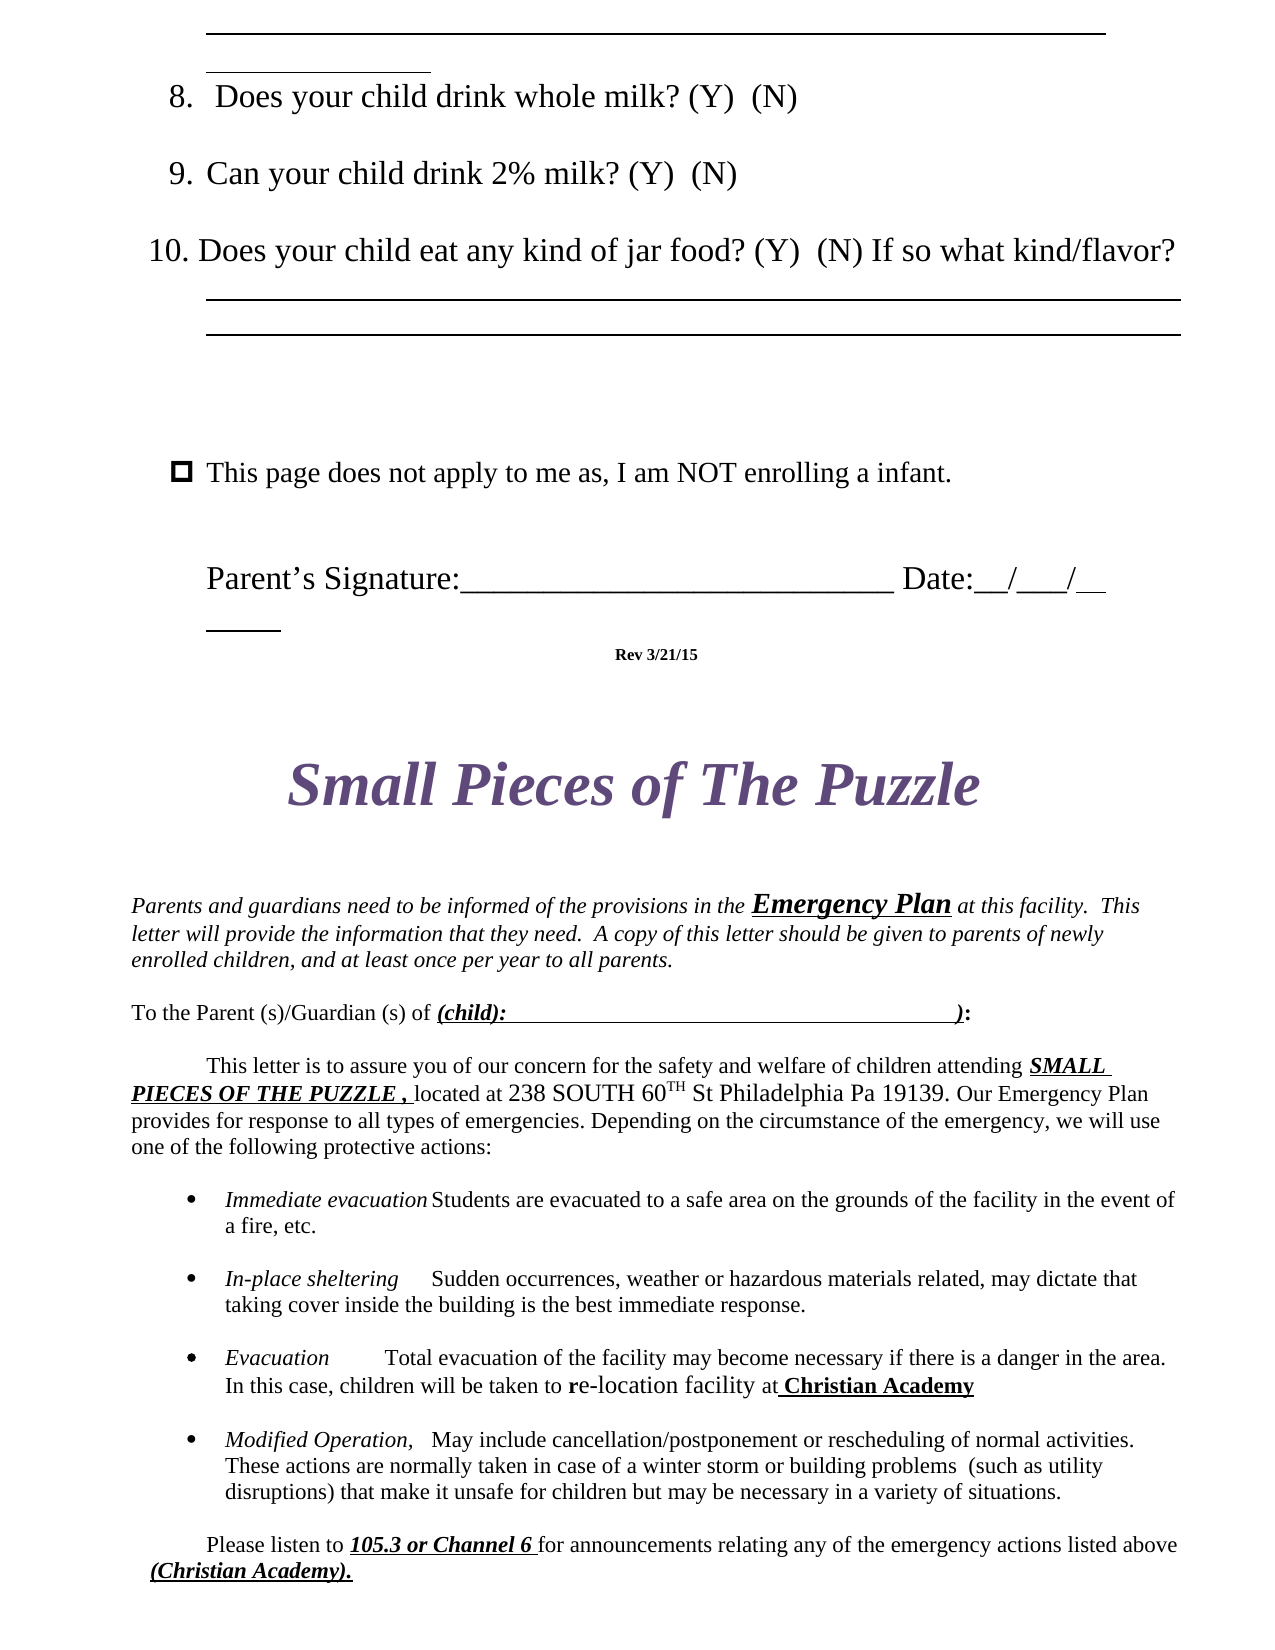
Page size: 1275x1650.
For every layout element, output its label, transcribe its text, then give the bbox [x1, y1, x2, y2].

text This letter is to assure you of our concern for the safety and welfare of children attending SMALL PIECES OF THE PUZZLE , located at 238 SOUTH 60TH St Philadelphia Pa 19139. Our Emergency Plan provides for response to all types of emergencies. Depending on the circumstance of the emergency, we will use one of the following protective actions: [131, 1052, 1181, 1160]
text Parents and guardians need to be informed of the provisions in the Emergency Plan at this facility. This letter will provide the information that they need. A copy of this letter should be given to parents of newly enrolled children, and at least once per year to all parents. [131, 887, 1181, 973]
list This page does not apply to me as, I am NOT enrolling a infant. [169, 455, 1181, 489]
text To the Parent (s)/Guardian (s) of (child): ): [131, 999, 1181, 1026]
list Immediate evacuation Students are evacuated to a safe area on the grounds of the facility in the event of a fire, etc. [187, 1186, 1181, 1239]
list Parent’s Signature:__________________________ Date:__/___/ [206, 558, 1181, 635]
text 10. Does your child eat any kind of jar food? (Y) (N) If so what kind/flavor? [131, 230, 1181, 268]
list Evacuation Total evacuation of the facility may become necessary if there is a danger in the area. In this case, children will be taken to re-location facility at Christian Academy [187, 1344, 1181, 1399]
list Does your child drink whole milk? (Y) (N) [169, 77, 1181, 115]
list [169, 0, 1181, 77]
text Please listen to 105.3 or Channel 6 for announcements relating any of the emergency actions listed above (Christian Academy). [150, 1531, 1181, 1584]
list In-place sheltering Sudden occurrences, weather or hazardous materials related, may dictate that taking cover inside the building is the best immediate response. [187, 1265, 1181, 1318]
list Modified Operation, May include cancellation/postponement or rescheduling of normal activities. These actions are normally taken in case of a winter storm or building problems (such as utility disruptions) that make it unsafe for children but may be necessary in a variety of situations. [187, 1426, 1181, 1505]
text Rev 3/21/15 [131, 645, 1181, 664]
list Can your child drink 2% milk? (Y) (N) [169, 153, 1181, 192]
